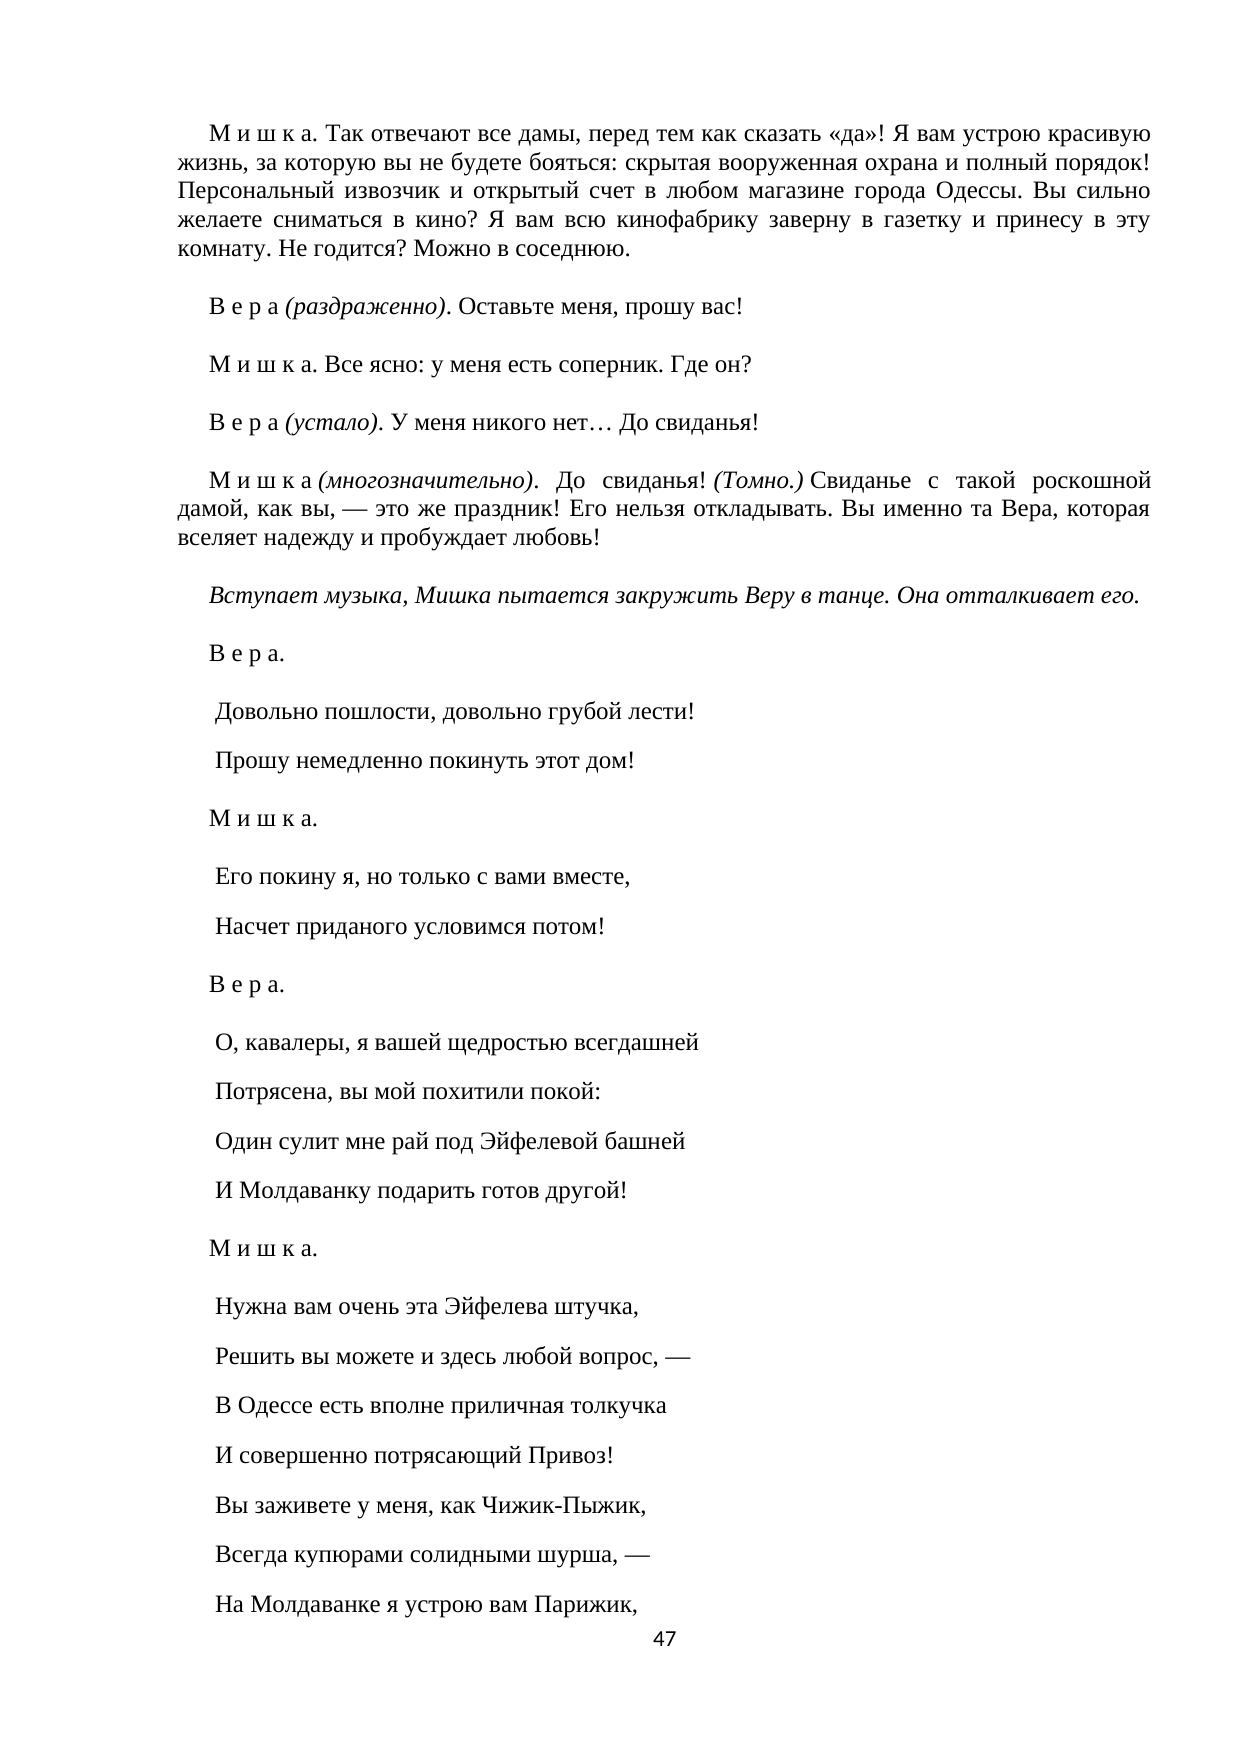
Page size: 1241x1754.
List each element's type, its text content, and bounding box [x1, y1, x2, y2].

text В е р а (раздраженно). Оставьте меня, прошу вас! [177, 291, 1152, 320]
text М и ш к а. Все ясно: у меня есть соперник. Где он? [177, 349, 1152, 378]
text Один сулит мне рай под Эйфелевой башней [177, 1126, 1152, 1155]
text Всегда купюрами солидными шурша, — [177, 1539, 1152, 1568]
text Насчет приданого условимся потом! [177, 911, 1152, 940]
text Довольно пошлости, довольно грубой лести! [177, 696, 1152, 725]
text Нужна вам очень эта Эйфелева штучка, [177, 1291, 1152, 1320]
text М и ш к а (многозначительно). До свиданья! (Томно.) Свиданье с такой роскошной дамой, как вы, — это же праздник! Его нельзя откладывать. Вы именно та Вера, которая вселяет надежду и пробуждает любовь! [177, 465, 1152, 551]
text М и ш к а. [177, 803, 1152, 832]
text О, кавалеры, я вашей щедростью всегдашней [177, 1027, 1152, 1056]
text Его покину я, но только с вами вместе, [177, 861, 1152, 890]
text В е р а (устало). У меня никого нет… До свиданья! [177, 407, 1152, 436]
text И совершенно потрясающий Привоз! [177, 1440, 1152, 1469]
text М и ш к а. [177, 1233, 1152, 1262]
text В е р а. [177, 969, 1152, 998]
text Прошу немедленно покинуть этот дом! [177, 746, 1152, 774]
text Решить вы можете и здесь любой вопрос, — [177, 1341, 1152, 1370]
text Вы заживете у меня, как Чижик-Пыжик, [177, 1490, 1152, 1518]
text На Молдаванке я устрою вам Парижик, [177, 1589, 1152, 1618]
text М и ш к а. Так отвечают все дамы, перед тем как сказать «да»! Я вам устрою красивую жизнь, за которую вы не будете бояться: скрытая вооруженная охрана и полный порядок! Персональный извозчик и открытый счет в любом магазине города Одессы. Вы сильно желаете сниматься в кино? Я вам всю кинофабрику заверну в газетку и принесу в эту комнату. Не годится? Можно в соседнюю. [177, 118, 1152, 262]
text В е р а. [177, 638, 1152, 667]
text В Одессе есть вполне приличная толкучка [177, 1391, 1152, 1419]
text Вступает музыка, Мишка пытается закружить Веру в танце. Она отталкивает его. [177, 580, 1152, 609]
text Потрясена, вы мой похитили покой: [177, 1076, 1152, 1105]
text И Молдаванку подарить готов другой! [177, 1176, 1152, 1204]
